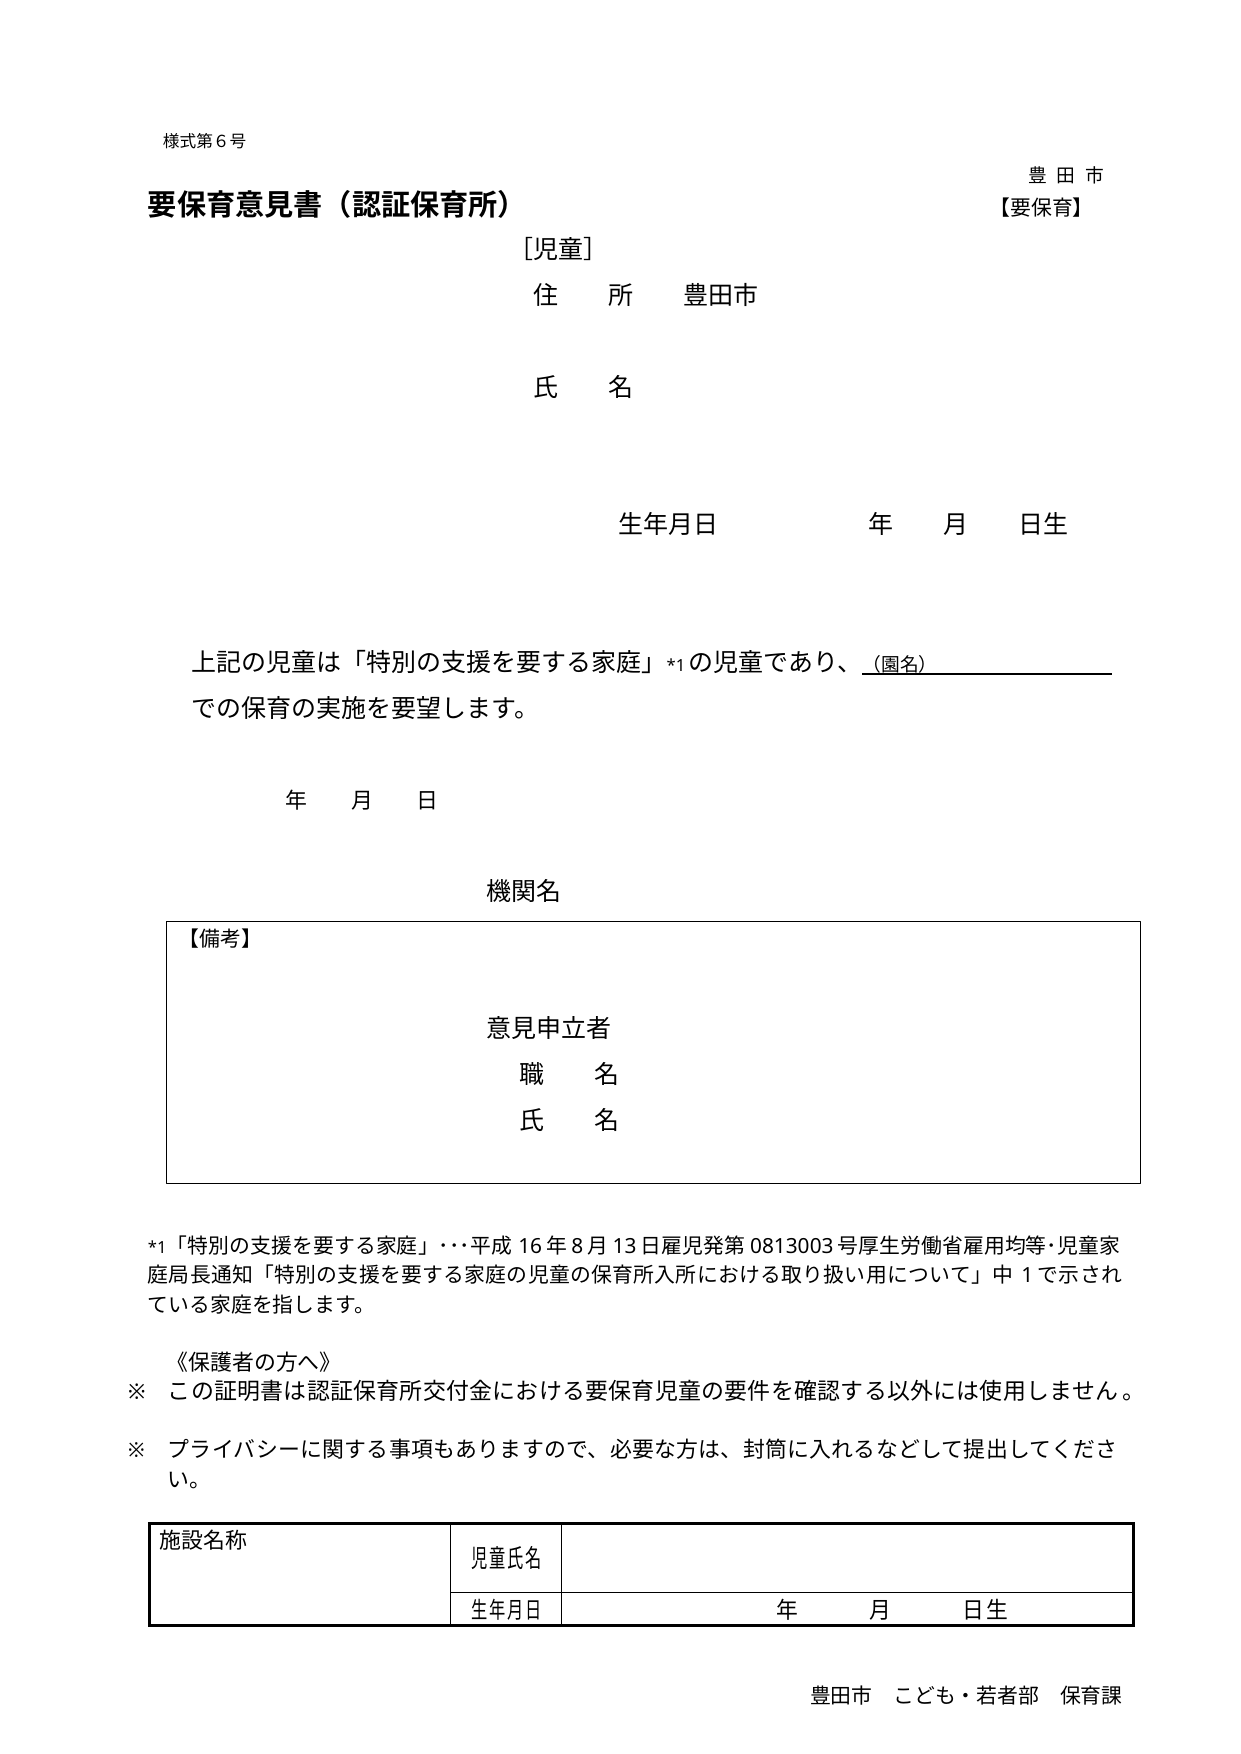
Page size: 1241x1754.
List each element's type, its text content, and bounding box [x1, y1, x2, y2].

text ［児童］ [148, 222, 1122, 268]
subtitle 氏 名 [148, 359, 1122, 405]
table_cell 生年月日 [451, 1593, 561, 1624]
table_header 児童氏名 [451, 1525, 561, 1592]
table_cell 年 月 日生 [562, 1593, 1132, 1624]
text *1「特別の支援を要する家庭」･･･平成16年8月13日雇児発第0813003号厚生労働省雇用均等･児童家庭局長通知「特別の支援を要する家庭の児童の保育所入所における取り扱い用について」中1で示されている家庭を指します。 [148, 1230, 1122, 1318]
list この証明書は認証保育所交付金における要保育児童の要件を確認する以外には使用しません。 [128, 1376, 1122, 1434]
text 住 所 豊田市 [148, 268, 1122, 314]
table_header [562, 1525, 1132, 1592]
table_header 施設名称 [151, 1525, 450, 1624]
text 氏 名 [148, 1093, 1122, 1139]
text 意見申立者 [148, 1001, 1122, 1047]
text での保育の実施を要望します。 [169, 680, 1122, 726]
text 《保護者の方へ》 [128, 1347, 1122, 1376]
list プライバシーに関する事項もありますので、必要な方は、封筒に入れるなどして提出してください。 [128, 1434, 1122, 1493]
text 機関名 [148, 864, 1122, 909]
text 年 月 日 [148, 772, 1122, 818]
text 生年月日 年 月 日生 [148, 497, 1122, 543]
text 職 名 [148, 1047, 1122, 1093]
text 上記の児童は「特別の支援を要する家庭」*1の児童であり、（園名） [169, 634, 1122, 680]
